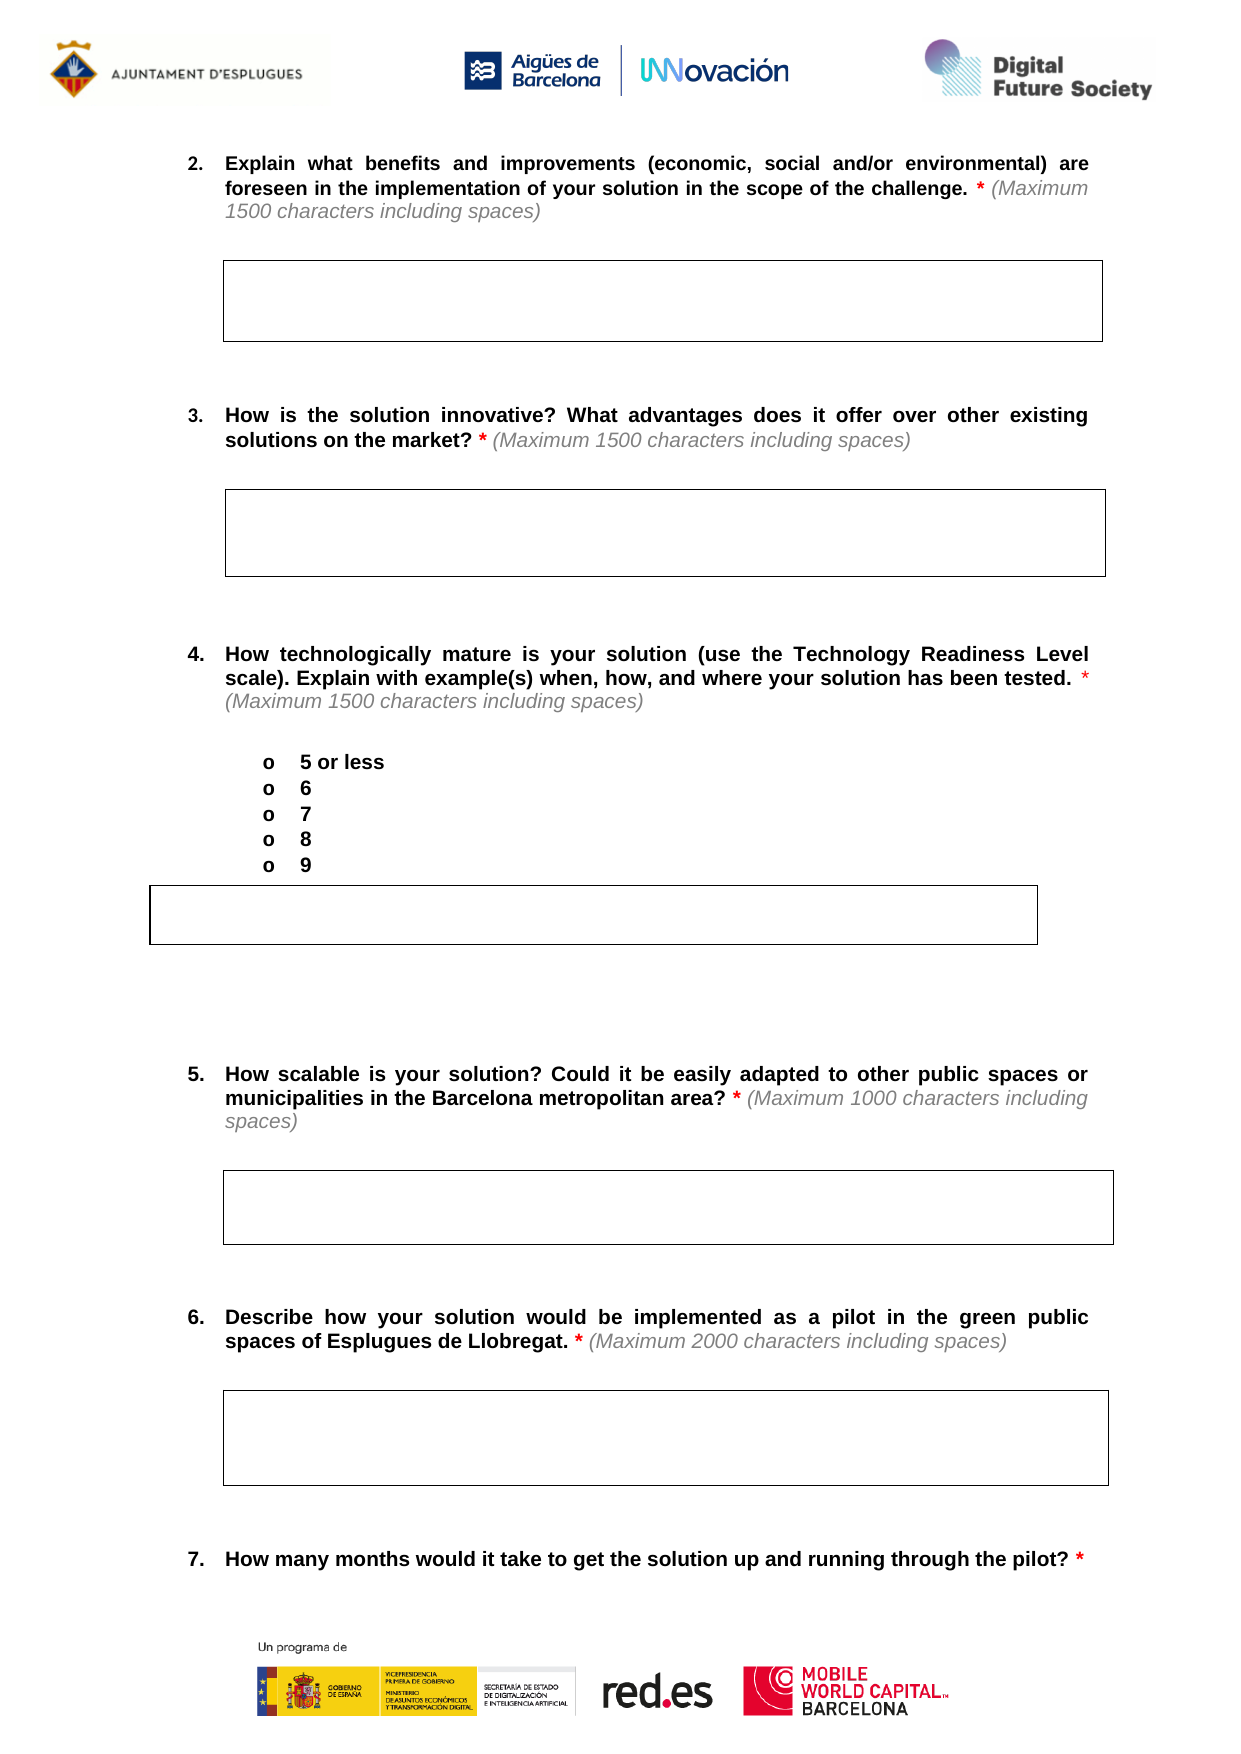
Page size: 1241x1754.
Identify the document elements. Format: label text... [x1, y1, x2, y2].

list 5 or less [262, 750, 1090, 776]
picture [38, 34, 331, 106]
picture [464, 45, 789, 96]
list How is the solution innovative? What advantages does it offer over other existing solutions on the market? * (Maximum 1500 characters including spaces) [187, 403, 1090, 452]
list 8 [262, 827, 1090, 853]
table_header [224, 1391, 1108, 1485]
picture [249, 1630, 957, 1732]
list 7 [262, 801, 1090, 827]
list 6 [262, 776, 1090, 801]
list How technologically mature is your solution (use the Technology Readiness Level scale). Explain with example(s) when, how, and where your solution has been tested. * (Maximum 1500 characters including spaces) [187, 641, 1090, 713]
list 9 [262, 853, 1090, 879]
list Explain what benefits and improvements (economic, social and/or environmental) are foreseen in the implementation of your solution in the scope of the challenge. * (Maximum 1500 characters including spaces) [187, 150, 1090, 223]
table_header [226, 490, 1105, 576]
table_header [224, 261, 1102, 341]
picture [922, 37, 1157, 102]
list How many months would it take to get the solution up and running through the pilot? * [187, 1547, 1090, 1571]
list How scalable is your solution? Could it be easily adapted to other public spaces or municipalities in the Barcelona metropolitan area? * (Maximum 1000 characters including spaces) [187, 1061, 1090, 1133]
table_header [151, 886, 1037, 944]
table_header [224, 1171, 1113, 1244]
list Describe how your solution would be implemented as a pilot in the green public spaces of Esplugues de Llobregat. * (Maximum 2000 characters including spaces) [187, 1305, 1090, 1353]
